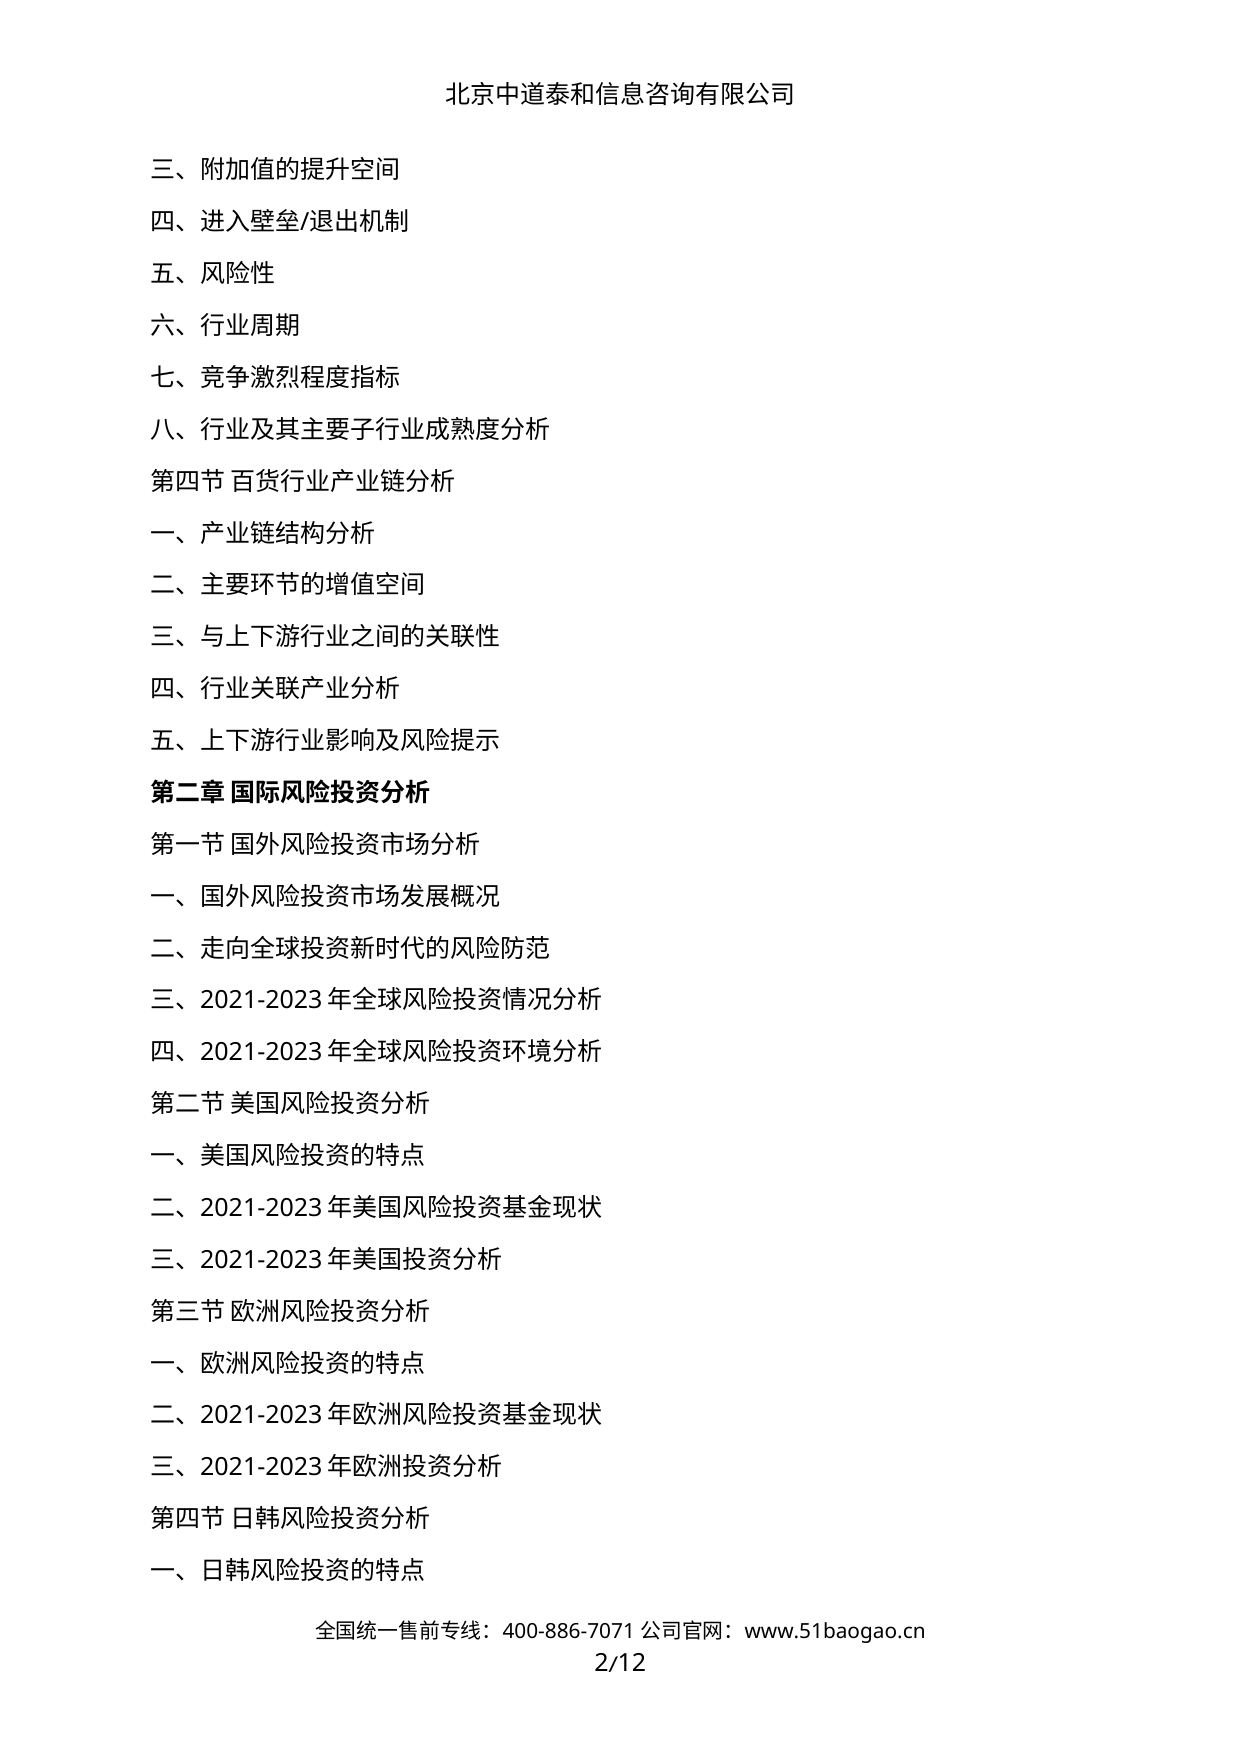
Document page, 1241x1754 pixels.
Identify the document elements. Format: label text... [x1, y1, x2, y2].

text 三、2021-2023年欧洲投资分析 [150, 1447, 1090, 1483]
text 四、进入壁垒/退出机制 [150, 202, 1090, 238]
text 第四节 日韩风险投资分析 [150, 1499, 1090, 1535]
text 第二章 国际风险投资分析 [150, 772, 1090, 809]
text 四、行业关联产业分析 [150, 669, 1090, 705]
text 第一节 国外风险投资市场分析 [150, 824, 1090, 861]
text 六、行业周期 [150, 306, 1090, 342]
text 第四节 百货行业产业链分析 [150, 461, 1090, 497]
text 第二节 美国风险投资分析 [150, 1084, 1090, 1120]
text 一、产业链结构分析 [150, 513, 1090, 549]
text 四、2021-2023年全球风险投资环境分析 [150, 1032, 1090, 1068]
text 八、行业及其主要子行业成熟度分析 [150, 409, 1090, 446]
text 一、国外风险投资市场发展概况 [150, 876, 1090, 912]
text 二、2021-2023年欧洲风险投资基金现状 [150, 1395, 1090, 1431]
text 二、2021-2023年美国风险投资基金现状 [150, 1187, 1090, 1224]
text 三、与上下游行业之间的关联性 [150, 617, 1090, 653]
text 三、附加值的提升空间 [150, 150, 1090, 186]
text 五、风险性 [150, 254, 1090, 290]
text 三、2021-2023年全球风险投资情况分析 [150, 980, 1090, 1016]
text 二、主要环节的增值空间 [150, 565, 1090, 601]
text 一、美国风险投资的特点 [150, 1136, 1090, 1172]
text 一、日韩风险投资的特点 [150, 1551, 1090, 1587]
text 五、上下游行业影响及风险提示 [150, 721, 1090, 757]
text 一、欧洲风险投资的特点 [150, 1343, 1090, 1379]
text 二、走向全球投资新时代的风险防范 [150, 928, 1090, 964]
text 第三节 欧洲风险投资分析 [150, 1291, 1090, 1327]
text 三、2021-2023年美国投资分析 [150, 1239, 1090, 1276]
text 七、竞争激烈程度指标 [150, 357, 1090, 394]
